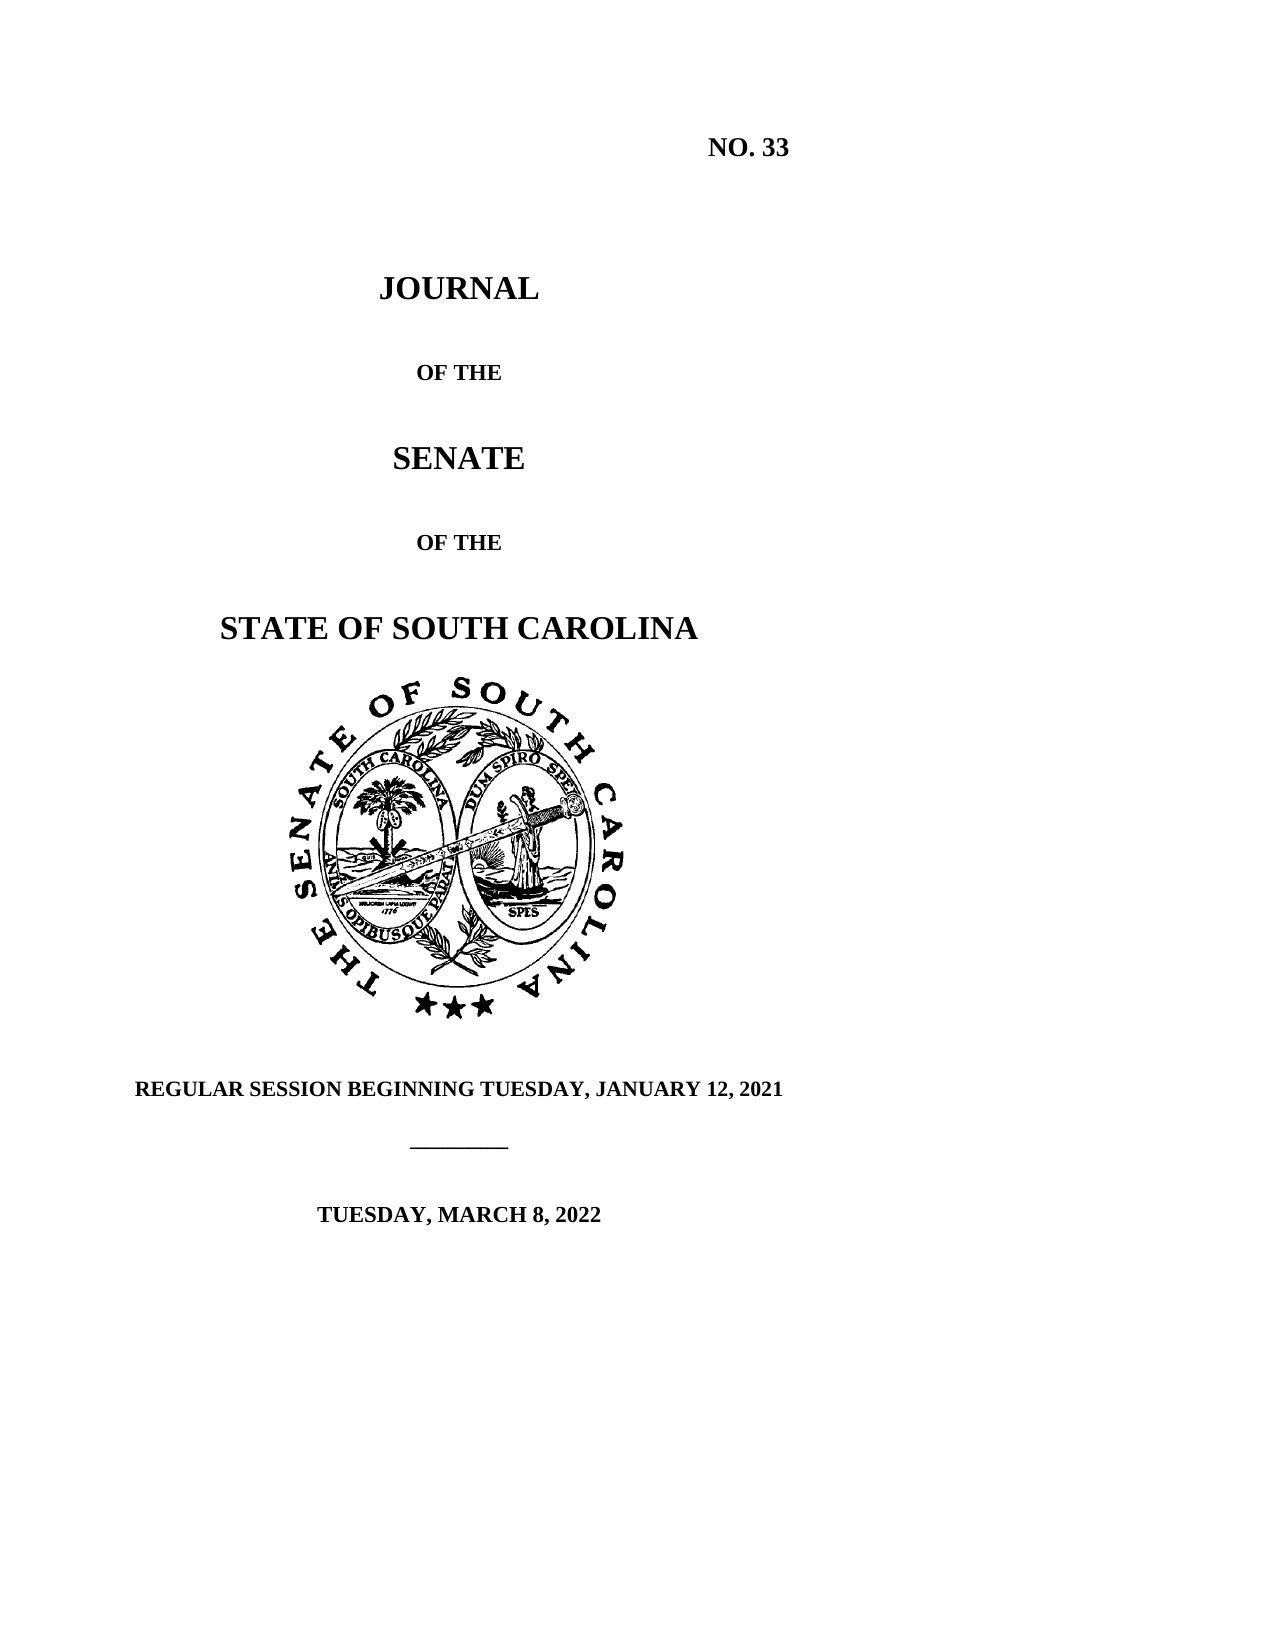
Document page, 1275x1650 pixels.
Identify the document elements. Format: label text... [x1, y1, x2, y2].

text REGULAR SESSION BEGINNING TUESDAY, JANUARY 12, 2021 [129, 1076, 789, 1101]
text JOURNAL [129, 268, 789, 306]
text _________ [129, 1126, 789, 1151]
text STATE OF SOUTH CAROLINA [129, 608, 789, 646]
text SENATE [129, 438, 789, 476]
text OF THE [129, 529, 789, 555]
text OF THE [129, 359, 789, 385]
picture [284, 672, 634, 1023]
text TUESDAY, MARCH 8, 2022 [129, 1202, 789, 1228]
text NO. 33 [129, 105, 789, 162]
